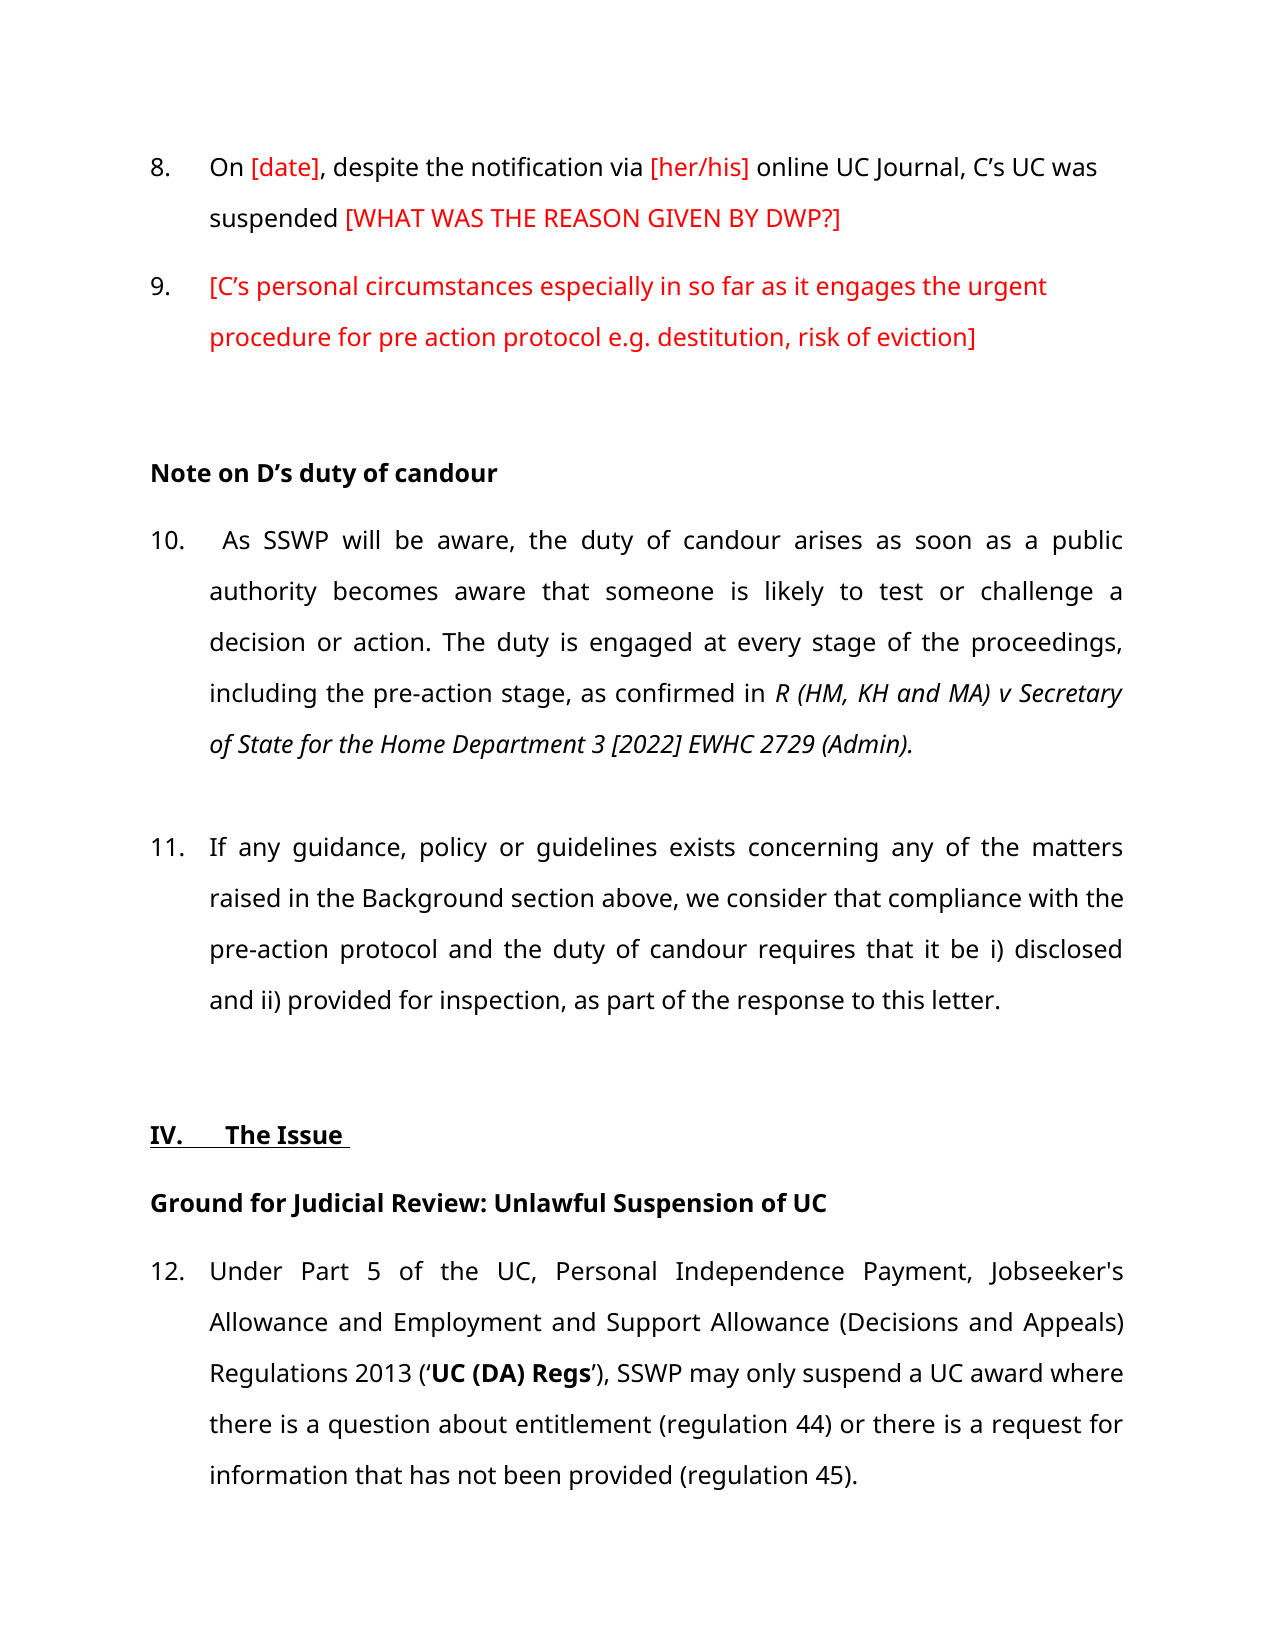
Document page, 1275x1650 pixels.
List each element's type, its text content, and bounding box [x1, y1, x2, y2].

list As SSWP will be aware, the duty of candour arises as soon as a public authority becomes aware that someone is likely to test or challenge a decision or action. The duty is engaged at every stage of the proceedings, including the pre-action stage, as confirmed in R (HM, KH and MA) v Secretary of State for the Home Department 3 [2022] EWHC 2729 (Admin). [150, 523, 1125, 761]
text Note on D’s duty of candour [150, 455, 1125, 489]
text Ground for Judicial Review: Unlawful Suspension of UC [150, 1185, 1125, 1219]
list If any guidance, policy or guidelines exists concerning any of the matters raised in the Background section above, we consider that compliance with the pre-action protocol and the duty of candour requires that it be i) disclosed and ii) provided for inspection, as part of the response to this letter. [150, 829, 1125, 1016]
list On [date], despite the notification via [her/his] online UC Journal, C’s UC was suspended [WHAT WAS THE REASON GIVEN BY DWP?] [150, 150, 1125, 235]
text IV. The Issue [150, 1118, 1125, 1152]
list Under Part 5 of the UC, Personal Independence Payment, Jobseeker's Allowance and Employment and Support Allowance (Decisions and Appeals) Regulations 2013 (‘UC (DA) Regs’), SSWP may only suspend a UC award where there is a question about entitlement (regulation 44) or there is a request for information that has not been provided (regulation 45). [150, 1253, 1125, 1491]
list [C’s personal circumstances especially in so far as it engages the urgent procedure for pre action protocol e.g. destitution, risk of eviction] [150, 269, 1125, 354]
